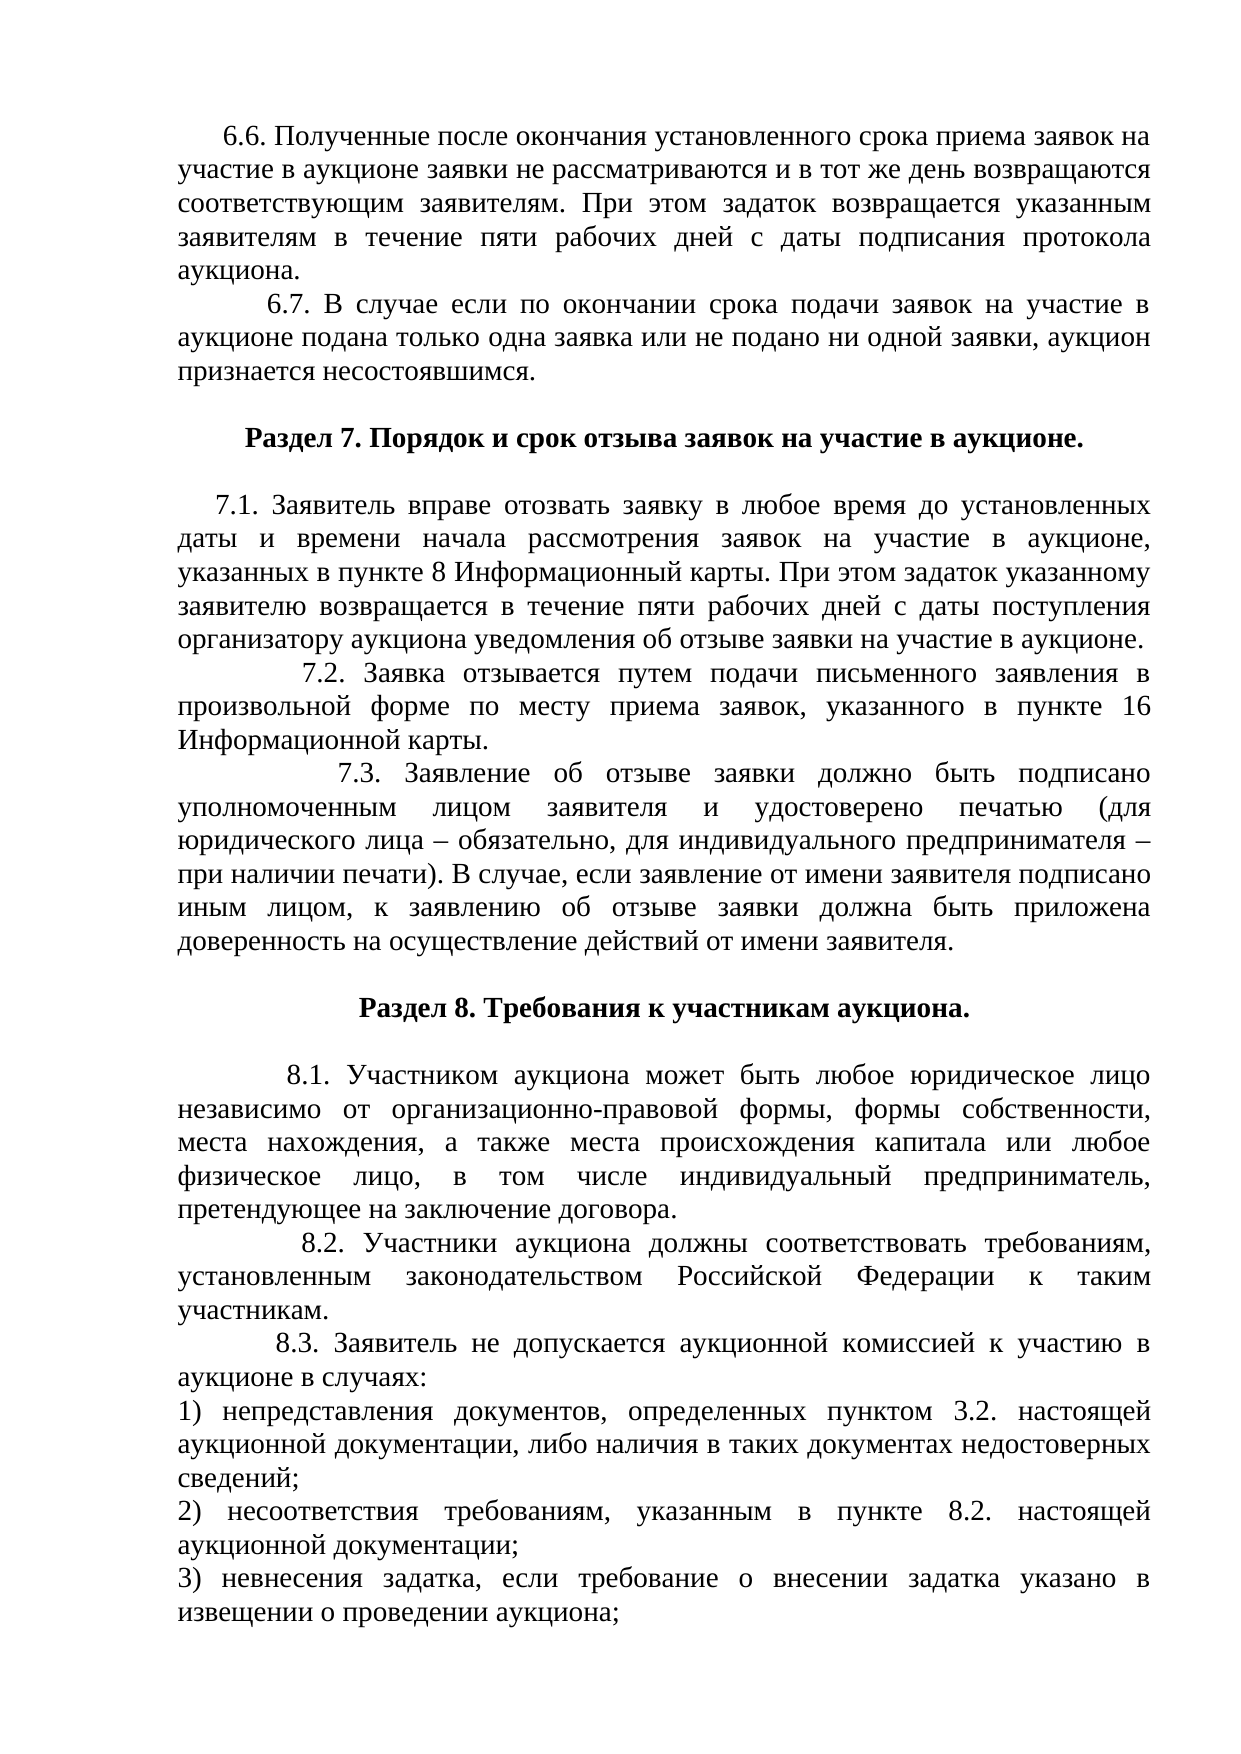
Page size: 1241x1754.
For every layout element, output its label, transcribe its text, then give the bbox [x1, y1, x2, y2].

text 2) несоответствия требованиям, указанным в пункте 8.2. настоящей аукционной документации; [177, 1493, 1152, 1560]
text 7.1. Заявитель вправе отозвать заявку в любое время до установленных даты и времени начала рассмотрения заявок на участие в аукционе, указанных в пункте 8 Информационный карты. При этом задаток указанному заявителю возвращается в течение пяти рабочих дней с даты поступления организатору аукциона уведомления об отзыве заявки на участие в аукционе. [177, 487, 1152, 655]
text 6.7. В случае если по окончании срока подачи заявок на участие в аукционе подана только одна заявка или не подано ни одной заявки, аукцион признается несостоявшимся. [177, 286, 1152, 386]
text 8.2. Участники аукциона должны соответствовать требованиям, установленным законодательством Российской Федерации к таким участникам. [177, 1225, 1152, 1326]
text 7.2. Заявка отзывается путем подачи письменного заявления в произвольной форме по месту приема заявок, указанного в пункте 16 Информационной карты. [177, 655, 1152, 755]
text 1) непредставления документов, определенных пунктом 3.2. настоящей аукционной документации, либо наличия в таких документах недостоверных сведений; [177, 1393, 1152, 1493]
text 6.6. Полученные после окончания установленного срока приема заявок на участие в аукционе заявки не рассматриваются и в тот же день возвращаются соответствующим заявителям. При этом задаток возвращается указанным заявителям в течение пяти рабочих дней с даты подписания протокола аукциона. [177, 118, 1152, 286]
text 3) невнесения задатка, если требование о внесении задатка указано в извещении о проведении аукциона; [177, 1560, 1152, 1627]
text 7.3. Заявление об отзыве заявки должно быть подписано уполномоченным лицом заявителя и удостоверено печатью (для юридического лица – обязательно, для индивидуального предпринимателя – при наличии печати). В случае, если заявление от имени заявителя подписано иным лицом, к заявлению об отзыве заявки должна быть приложена доверенность на осуществление действий от имени заявителя. [177, 755, 1152, 957]
text Раздел 8. Требования к участникам аукциона. [177, 990, 1152, 1024]
text 8.3. Заявитель не допускается аукционной комиссией к участию в аукционе в случаях: [177, 1326, 1152, 1393]
text Раздел 7. Порядок и срок отзыва заявок на участие в аукционе. [177, 420, 1152, 453]
text 8.1. Участником аукциона может быть любое юридическое лицо независимо от организационно-правовой формы, формы собственности, места нахождения, а также места происхождения капитала или любое физическое лицо, в том числе индивидуальный предприниматель, претендующее на заключение договора. [177, 1057, 1152, 1225]
